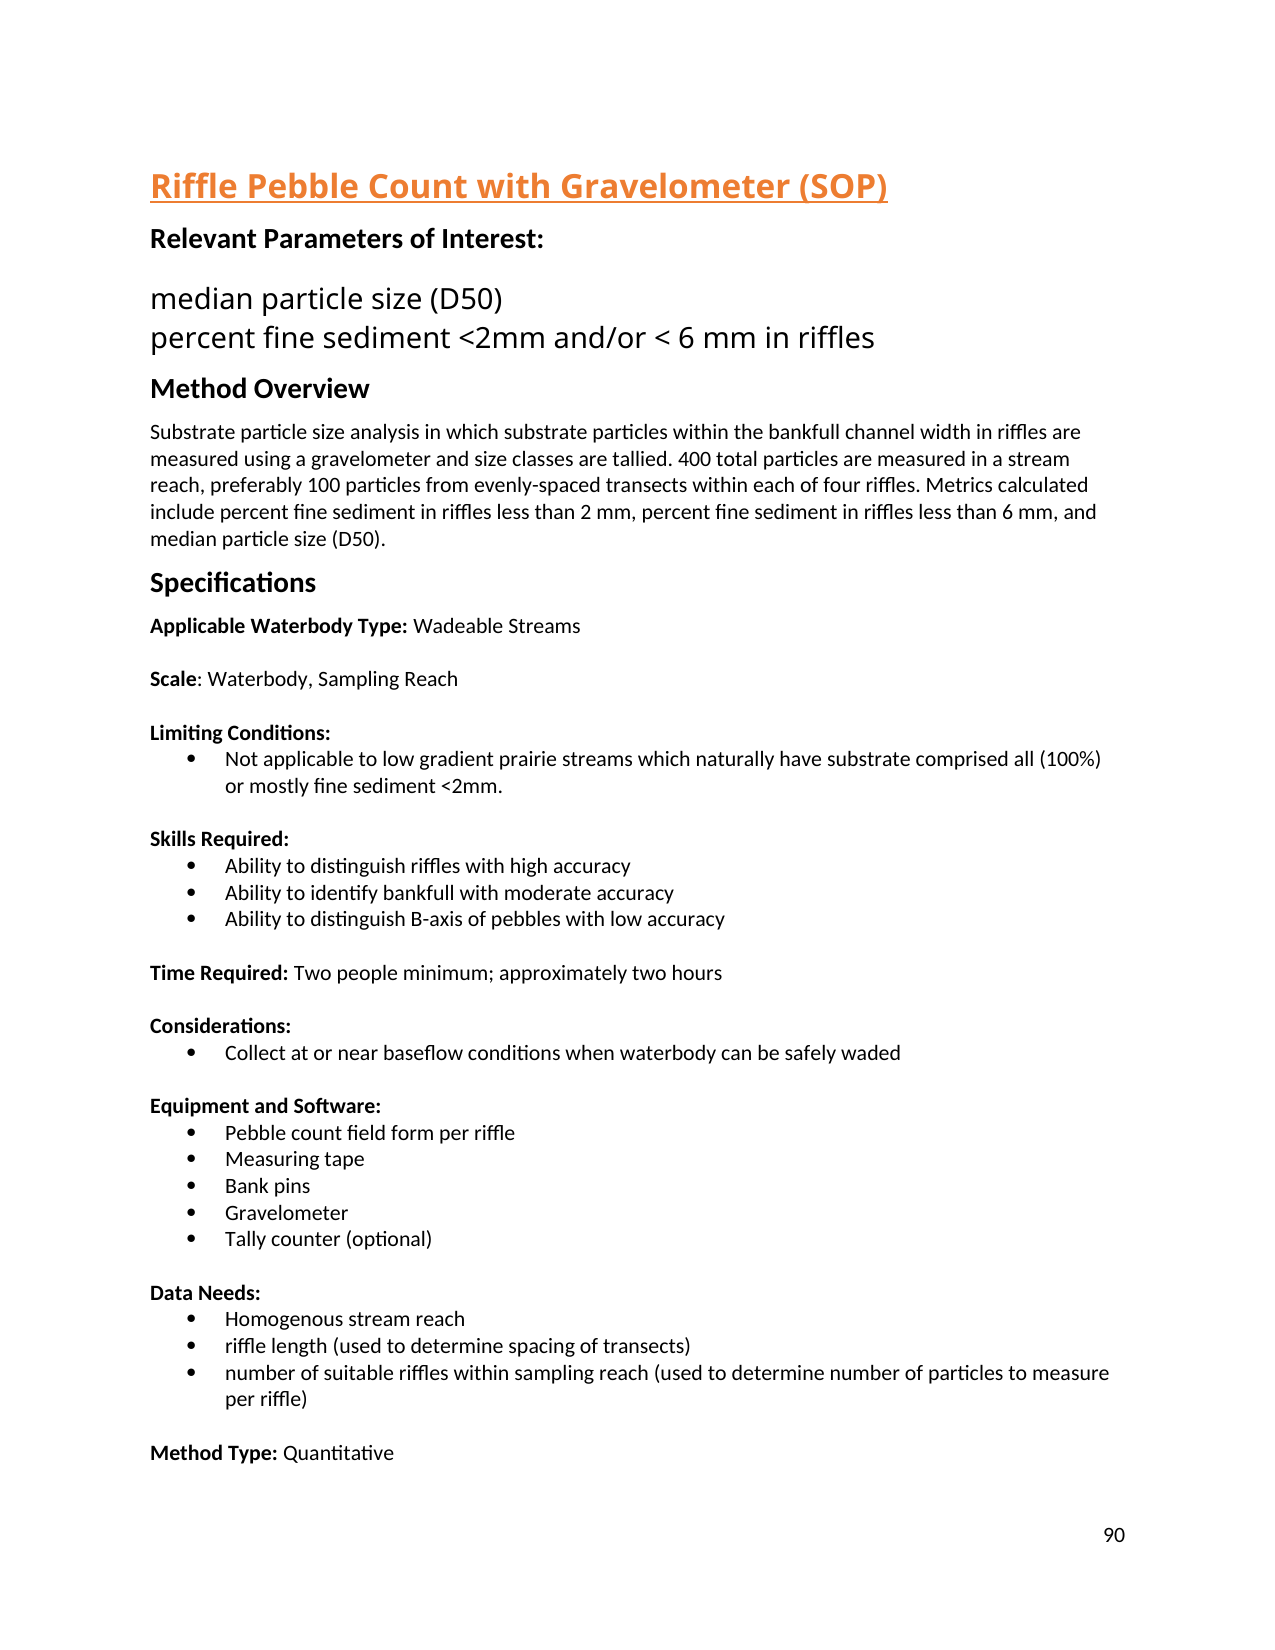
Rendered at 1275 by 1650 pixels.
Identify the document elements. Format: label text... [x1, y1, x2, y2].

text Time Required: Two people minimum; approximately two hours [150, 959, 1125, 985]
text Method Type: Quantitative [150, 1439, 1125, 1465]
list Measuring tape [187, 1145, 1125, 1172]
title Specifications [150, 564, 1125, 599]
list Bank pins [187, 1172, 1125, 1199]
list Gravelometer [187, 1199, 1125, 1225]
subtitle percent fine sediment <2mm and/or < 6 mm in riffles [150, 318, 1125, 357]
text Data Needs: [150, 1279, 1125, 1305]
list riffle length (used to determine spacing of transects) [187, 1332, 1125, 1359]
list Tally counter (optional) [187, 1225, 1125, 1252]
text Substrate particle size analysis in which substrate particles within the bankfull channel width in riffles are measured using a gravelometer and size classes are tallied. 400 total particles are measured in a stream reach, preferably 100 particles from evenly-spaced transects within each of four riffles. Metrics calculated include percent fine sediment in riffles less than 2 mm, percent fine sediment in riffles less than 6 mm, and median particle size (D50). [150, 418, 1125, 551]
text Skills Required: [150, 825, 1125, 852]
text Considerations: [150, 1012, 1125, 1039]
text Scale: Waterbody, Sampling Reach [150, 665, 1125, 692]
list Ability to identify bankfull with moderate accuracy [187, 879, 1125, 905]
text Equipment and Software: [150, 1092, 1125, 1119]
subtitle median particle size (D50) [150, 278, 1125, 318]
list Collect at or near baseflow conditions when waterbody can be safely waded [187, 1039, 1125, 1065]
text Applicable Waterbody Type: Wadeable Streams [150, 612, 1125, 639]
list Pebble count field form per riffle [187, 1119, 1125, 1145]
text Limiting Conditions: [150, 719, 1125, 745]
subtitle Riffle Pebble Count with Gravelometer (SOP) [150, 162, 1125, 208]
title Method Overview [150, 370, 1125, 406]
list Ability to distinguish riffles with high accuracy [187, 852, 1125, 879]
list Ability to distinguish B-axis of pebbles with low accuracy [187, 905, 1125, 932]
list Not applicable to low gradient prairie streams which naturally have substrate comprised all (100%) or mostly fine sediment <2mm. [187, 745, 1125, 799]
list Homogenous stream reach [187, 1305, 1125, 1332]
text Relevant Parameters of Interest: [150, 220, 1125, 256]
list number of suitable riffles within sampling reach (used to determine number of particles to measure per riffle) [187, 1359, 1125, 1412]
